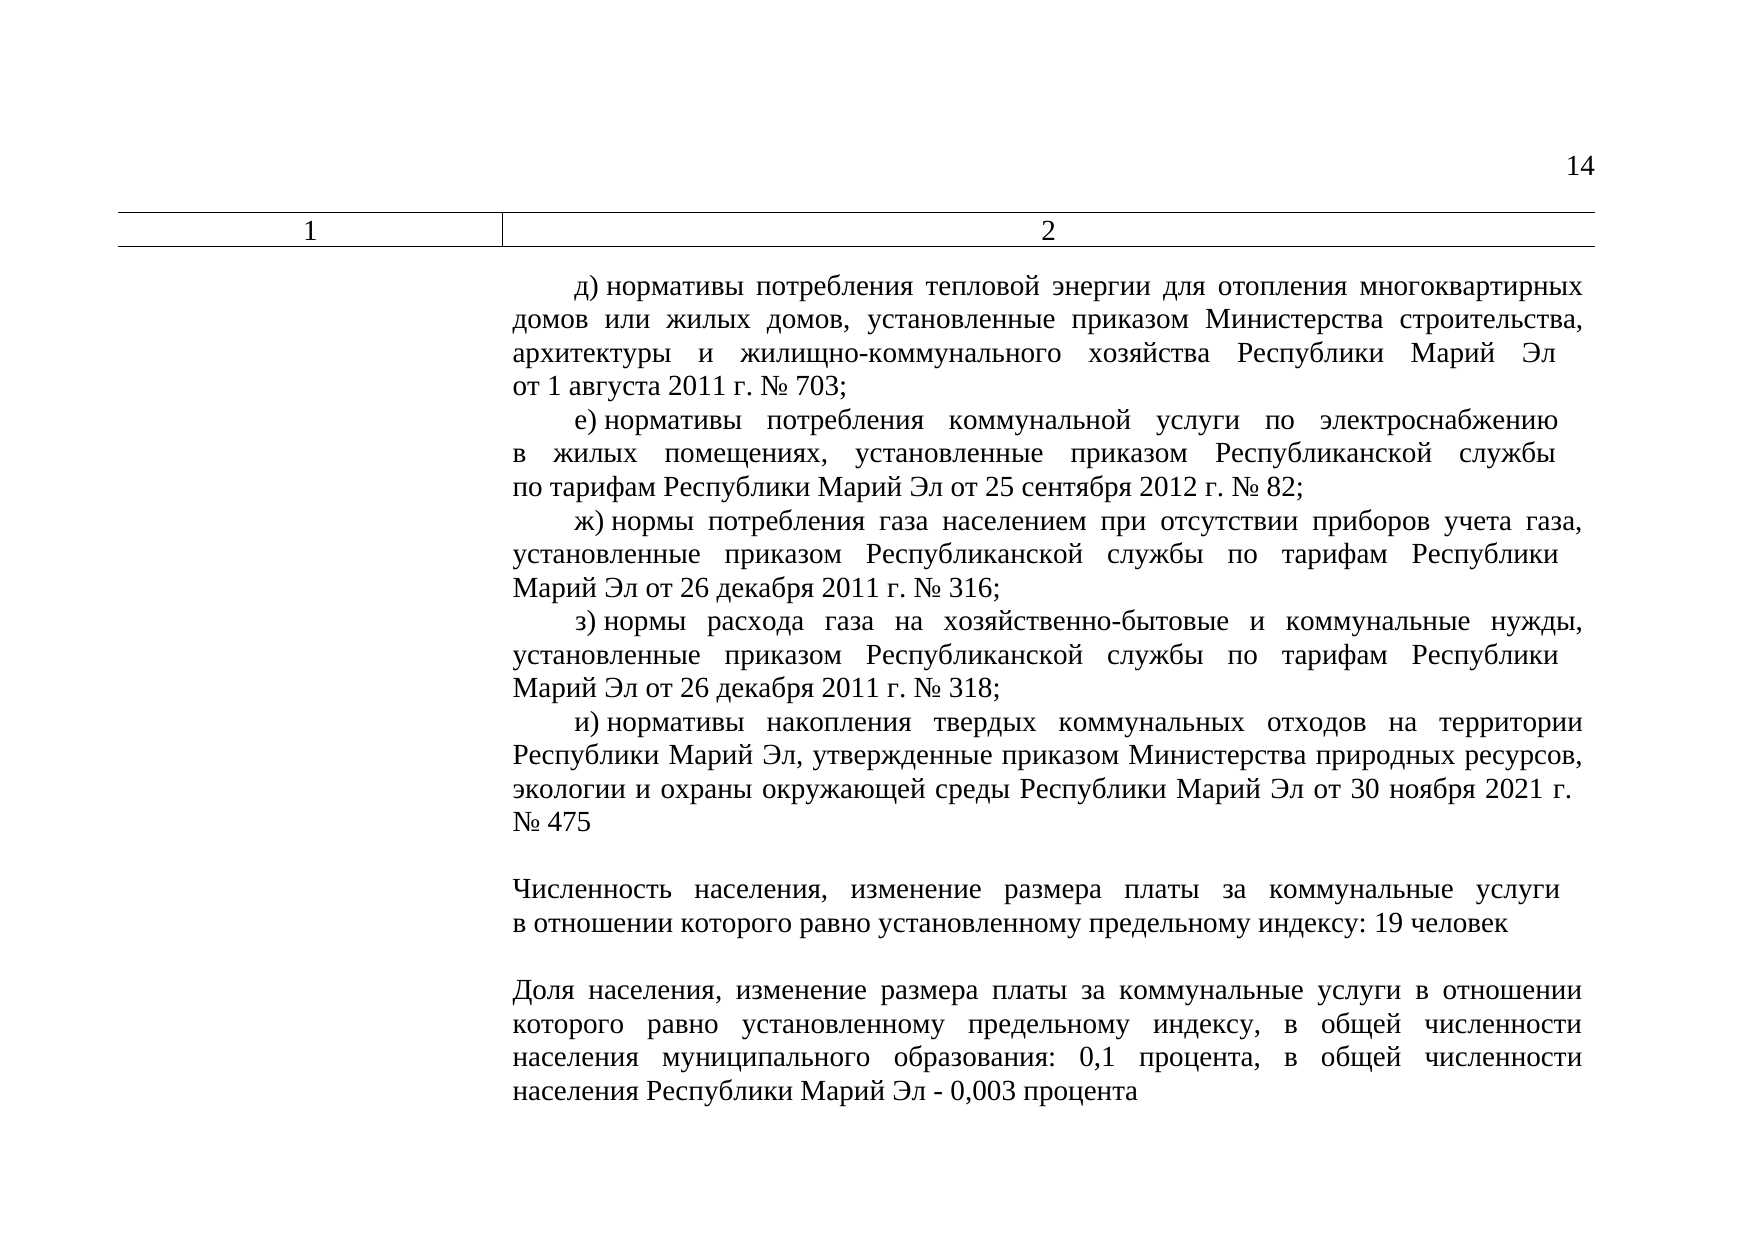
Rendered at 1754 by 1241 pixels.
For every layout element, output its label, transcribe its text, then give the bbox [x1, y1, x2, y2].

table_cell Численность населения, изменение размера платы за коммунальные услуги в отношении которого равно установленному предельному индексу: 19 человек [501, 872, 1595, 972]
table_cell Доля населения, изменение размера платы за коммунальные услуги в отношении которого равно установленному предельному индексу, в общей численности населения муниципального образования: 0,1 процента, в общей численности населения Республики Марий Эл - 0,003 процента [501, 972, 1595, 1106]
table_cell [501, 268, 1595, 872]
